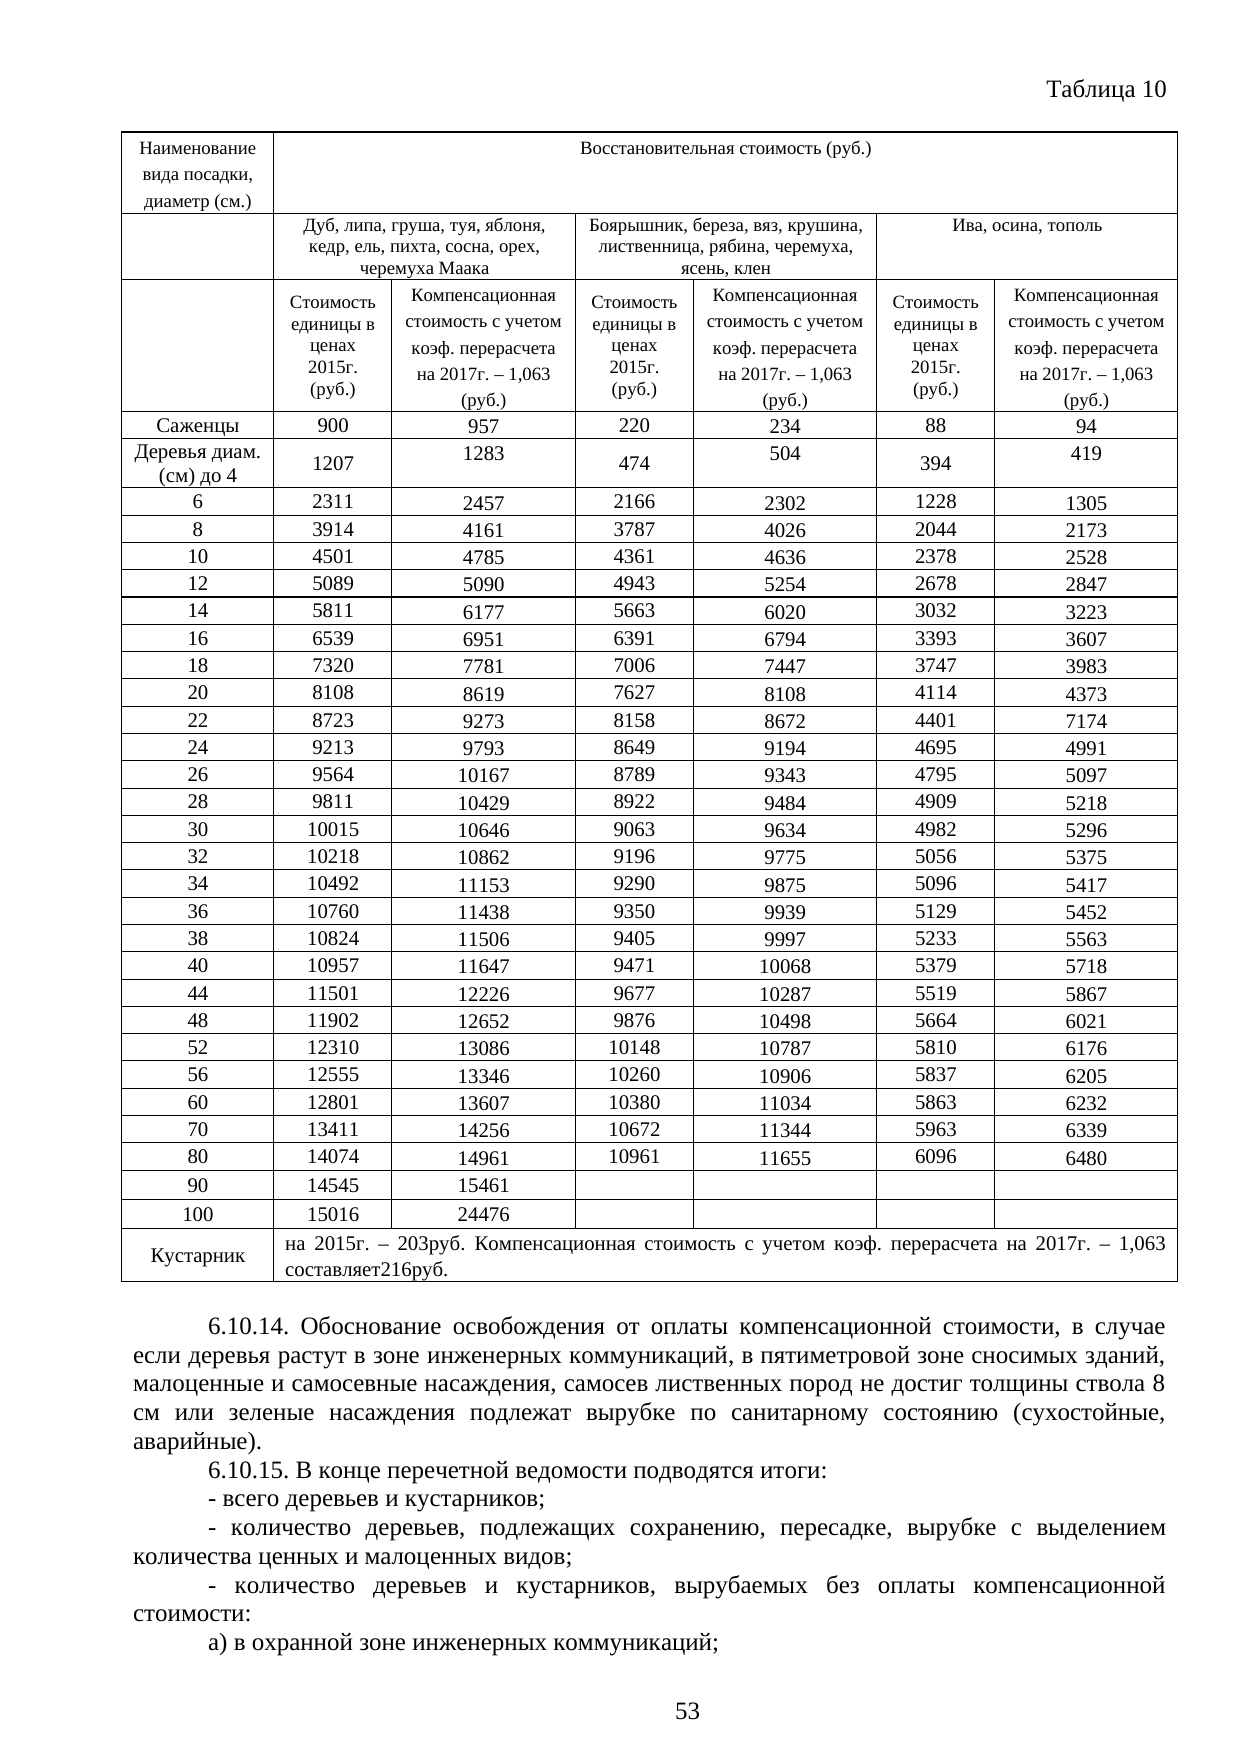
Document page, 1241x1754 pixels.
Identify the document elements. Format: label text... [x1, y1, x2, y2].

table_cell 32 [122, 843, 273, 869]
table_cell 6480 [995, 1143, 1177, 1169]
table_cell 8108 [274, 679, 391, 706]
table_cell 16 [122, 625, 273, 651]
table_cell 22 [122, 707, 273, 733]
table_cell 10148 [576, 1034, 693, 1060]
table_cell 2457 [392, 488, 575, 514]
table_cell 11902 [274, 1007, 391, 1033]
table_cell 2378 [877, 543, 994, 569]
table_cell 9875 [694, 870, 876, 897]
table_cell 9564 [274, 761, 391, 787]
table_cell 5129 [877, 898, 994, 924]
table_cell 10760 [274, 898, 391, 924]
table_header Восстановительная стоимость (руб.) [274, 133, 1177, 213]
table_cell 957 [392, 412, 575, 438]
table_cell [995, 1200, 1177, 1228]
table_cell 2528 [995, 543, 1177, 569]
table_cell 8922 [576, 789, 693, 815]
table_cell 11344 [694, 1116, 876, 1142]
table_cell 4991 [995, 734, 1177, 760]
table_cell 5296 [995, 816, 1177, 842]
table_cell 9997 [694, 925, 876, 951]
table_cell 5056 [877, 843, 994, 869]
table_cell 9484 [694, 789, 876, 815]
table_cell 5375 [995, 843, 1177, 869]
table_cell 12652 [392, 1007, 575, 1033]
table_cell 5963 [877, 1116, 994, 1142]
table_cell 5519 [877, 980, 994, 1006]
table_cell 44 [122, 980, 273, 1006]
table_cell 2678 [877, 570, 994, 596]
table_cell 10824 [274, 925, 391, 951]
text 6.10.14. Обоснование освобождения от оплаты компенсационной стоимости, в случае если деревья растут в зоне инженерных коммуникаций, в пятиметровой зоне сносимых зданий, малоценные и самосевные насаждения, самосев лиственных пород не достиг толщины ствола 8 см или зеленые насаждения подлежат вырубке по санитарному состоянию (сухостойные, аварийные). [133, 1311, 1167, 1455]
table_cell 4026 [694, 516, 876, 542]
table_cell 4373 [995, 679, 1177, 706]
table_cell 28 [122, 789, 273, 815]
table_cell 12310 [274, 1034, 391, 1060]
table_cell 6794 [694, 625, 876, 651]
table_cell 6176 [995, 1034, 1177, 1060]
table_cell 5089 [274, 570, 391, 596]
table_cell 10218 [274, 843, 391, 869]
table_cell 11438 [392, 898, 575, 924]
table_cell 220 [576, 412, 693, 438]
table_cell 15461 [392, 1171, 575, 1198]
text 6.10.15. В конце перечетной ведомости подводятся итоги: [133, 1455, 1167, 1483]
table_cell 56 [122, 1061, 273, 1088]
table_cell 1207 [274, 439, 391, 487]
table_cell 8672 [694, 707, 876, 733]
table_cell 2302 [694, 488, 876, 514]
table_cell 9811 [274, 789, 391, 815]
text - количество деревьев, подлежащих сохранению, пересадке, вырубке с выделением количества ценных и малоценных видов; [133, 1512, 1167, 1570]
table_cell 40 [122, 952, 273, 978]
table_cell 4114 [877, 679, 994, 706]
table_cell 7627 [576, 679, 693, 706]
table_cell [122, 214, 273, 278]
table_cell 6096 [877, 1143, 994, 1169]
table_cell Дуб, липа, груша, туя, яблоня, кедр, ель, пихта, сосна, орех, черемуха Маака [274, 214, 575, 278]
table_cell 13607 [392, 1089, 575, 1115]
table_cell 6205 [995, 1061, 1177, 1088]
table_cell 11501 [274, 980, 391, 1006]
table_cell 14256 [392, 1116, 575, 1142]
table_cell 4909 [877, 789, 994, 815]
table_cell 14545 [274, 1171, 391, 1198]
table_cell 48 [122, 1007, 273, 1033]
table_cell 10429 [392, 789, 575, 815]
table_cell 4501 [274, 543, 391, 569]
table_cell 80 [122, 1143, 273, 1169]
text - количество деревьев и кустарников, вырубаемых без оплаты компенсационной стоимости: [133, 1570, 1167, 1627]
table_cell 4795 [877, 761, 994, 787]
table_cell 8619 [392, 679, 575, 706]
table_cell 9793 [392, 734, 575, 760]
table_cell 234 [694, 412, 876, 438]
table_cell 12 [122, 570, 273, 596]
table_cell 8723 [274, 707, 391, 733]
table_cell 8649 [576, 734, 693, 760]
table_cell 7781 [392, 652, 575, 678]
table_cell 9876 [576, 1007, 693, 1033]
table_cell Компенсационная стоимость с учетом коэф. перерасчета на 2017г. – 1,063 (руб.) [694, 280, 876, 411]
table_cell 4636 [694, 543, 876, 569]
table_cell 9350 [576, 898, 693, 924]
table_cell 11153 [392, 870, 575, 897]
table_cell 9775 [694, 843, 876, 869]
table_cell 11647 [392, 952, 575, 978]
table_cell 5718 [995, 952, 1177, 978]
table_cell 6020 [694, 598, 876, 624]
table_cell 5663 [576, 598, 693, 624]
table_cell 3914 [274, 516, 391, 542]
table_cell 900 [274, 412, 391, 438]
table_cell 5254 [694, 570, 876, 596]
table_cell 13346 [392, 1061, 575, 1088]
table_cell 10492 [274, 870, 391, 897]
table_cell 11506 [392, 925, 575, 951]
table_cell 36 [122, 898, 273, 924]
table_cell 10906 [694, 1061, 876, 1088]
table_cell 10672 [576, 1116, 693, 1142]
table_cell 9273 [392, 707, 575, 733]
table_cell 30 [122, 816, 273, 842]
table_cell 6021 [995, 1007, 1177, 1033]
table_cell 70 [122, 1116, 273, 1142]
table_cell 4401 [877, 707, 994, 733]
table_cell 3223 [995, 598, 1177, 624]
table_cell 5379 [877, 952, 994, 978]
table_cell 9677 [576, 980, 693, 1006]
table_cell 5097 [995, 761, 1177, 787]
table_cell 11034 [694, 1089, 876, 1115]
table_cell 5811 [274, 598, 391, 624]
table_cell 9634 [694, 816, 876, 842]
table_cell на 2015г. – 203руб. Компенсационная стоимость с учетом коэф. перерасчета на 2017г. – 1,063 составляет216руб. [274, 1229, 1177, 1281]
table_cell 8 [122, 516, 273, 542]
table_cell 5837 [877, 1061, 994, 1088]
table_cell 12226 [392, 980, 575, 1006]
table_cell 4361 [576, 543, 693, 569]
table_cell 1305 [995, 488, 1177, 514]
table_cell 60 [122, 1089, 273, 1115]
table_cell 15016 [274, 1200, 391, 1228]
table_cell 3393 [877, 625, 994, 651]
table_cell 4982 [877, 816, 994, 842]
table_cell 2173 [995, 516, 1177, 542]
table_cell 9343 [694, 761, 876, 787]
table_cell 6339 [995, 1116, 1177, 1142]
table_cell Ива, осина, тополь [877, 214, 1177, 278]
table_cell [694, 1200, 876, 1228]
table_cell 5867 [995, 980, 1177, 1006]
table_cell 8789 [576, 761, 693, 787]
table_cell 14074 [274, 1143, 391, 1169]
table_cell 10862 [392, 843, 575, 869]
table_cell 8158 [576, 707, 693, 733]
table_cell Компенсационная стоимость с учетом коэф. перерасчета на 2017г. – 1,063 (руб.) [392, 280, 575, 411]
table_cell Стоимость единицы в ценах 2015г. (руб.) [274, 280, 391, 411]
table_cell [877, 1171, 994, 1198]
table_cell 20 [122, 679, 273, 706]
table_cell 12801 [274, 1089, 391, 1115]
table_cell 10068 [694, 952, 876, 978]
table_cell 5090 [392, 570, 575, 596]
table_cell [694, 1171, 876, 1198]
table_cell 13411 [274, 1116, 391, 1142]
table_cell 5096 [877, 870, 994, 897]
table_cell Стоимость единицы в ценах 2015г. (руб.) [576, 280, 693, 411]
text а) в охранной зоне инженерных коммуникаций; [133, 1627, 1167, 1656]
text Таблица 10 [133, 74, 1167, 103]
table_cell 3607 [995, 625, 1177, 651]
table_cell [995, 1171, 1177, 1198]
table_cell 474 [576, 439, 693, 487]
table_cell 94 [995, 412, 1177, 438]
table_header Наименование вида посадки, диаметр (см.) [122, 133, 273, 213]
table_cell 7006 [576, 652, 693, 678]
table_cell 34 [122, 870, 273, 897]
table_cell 9213 [274, 734, 391, 760]
table_cell 7320 [274, 652, 391, 678]
table_cell 1283 [392, 439, 575, 487]
table_cell 9196 [576, 843, 693, 869]
table_cell 9405 [576, 925, 693, 951]
table_cell 10957 [274, 952, 391, 978]
table_cell 4943 [576, 570, 693, 596]
table_cell Деревья диам. (см) до 4 [122, 439, 273, 487]
table_cell 10260 [576, 1061, 693, 1088]
table_cell Компенсационная стоимость с учетом коэф. перерасчета на 2017г. – 1,063 (руб.) [995, 280, 1177, 411]
table_cell 419 [995, 439, 1177, 487]
table_cell 9290 [576, 870, 693, 897]
table_cell 6539 [274, 625, 391, 651]
table_cell [576, 1171, 693, 1198]
table_cell 12555 [274, 1061, 391, 1088]
table_cell Саженцы [122, 412, 273, 438]
table_cell 3747 [877, 652, 994, 678]
table_cell 26 [122, 761, 273, 787]
table_cell 24476 [392, 1200, 575, 1228]
table_cell 3983 [995, 652, 1177, 678]
table_cell 7447 [694, 652, 876, 678]
table_cell 5417 [995, 870, 1177, 897]
table_cell 2847 [995, 570, 1177, 596]
table_cell 2044 [877, 516, 994, 542]
table_cell 6 [122, 488, 273, 514]
table_cell [877, 1200, 994, 1228]
table_cell 18 [122, 652, 273, 678]
table_cell 88 [877, 412, 994, 438]
table_cell 7174 [995, 707, 1177, 733]
table_cell 5664 [877, 1007, 994, 1033]
table_cell 5218 [995, 789, 1177, 815]
table_cell 90 [122, 1171, 273, 1198]
table_cell 4695 [877, 734, 994, 760]
table_cell 2311 [274, 488, 391, 514]
table_cell 394 [877, 439, 994, 487]
table_cell 6391 [576, 625, 693, 651]
table_cell [576, 1200, 693, 1228]
table_cell 10380 [576, 1089, 693, 1115]
table_cell 3032 [877, 598, 994, 624]
table_cell 6177 [392, 598, 575, 624]
table_cell 6232 [995, 1089, 1177, 1115]
table_cell 9939 [694, 898, 876, 924]
table_cell Кустарник [122, 1229, 273, 1281]
table_cell 14961 [392, 1143, 575, 1169]
table_cell 10287 [694, 980, 876, 1006]
table_cell [122, 280, 273, 411]
table_cell 1228 [877, 488, 994, 514]
table_cell 24 [122, 734, 273, 760]
table_cell 10787 [694, 1034, 876, 1060]
table_cell 38 [122, 925, 273, 951]
table_cell 9194 [694, 734, 876, 760]
table_cell 8108 [694, 679, 876, 706]
table_cell 10167 [392, 761, 575, 787]
table_cell Стоимость единицы в ценах 2015г. (руб.) [877, 280, 994, 411]
table_cell 9471 [576, 952, 693, 978]
table_cell 13086 [392, 1034, 575, 1060]
table_cell 11655 [694, 1143, 876, 1169]
table_cell 5863 [877, 1089, 994, 1115]
table_cell 6951 [392, 625, 575, 651]
table_cell 100 [122, 1200, 273, 1228]
table_cell 10498 [694, 1007, 876, 1033]
table_cell 10015 [274, 816, 391, 842]
table_cell 5452 [995, 898, 1177, 924]
table_cell 4161 [392, 516, 575, 542]
table_cell 5810 [877, 1034, 994, 1060]
table_cell 52 [122, 1034, 273, 1060]
table_cell 5563 [995, 925, 1177, 951]
table_cell 4785 [392, 543, 575, 569]
table_cell 504 [694, 439, 876, 487]
table_cell 2166 [576, 488, 693, 514]
table_cell 9063 [576, 816, 693, 842]
table_cell 10961 [576, 1143, 693, 1169]
table_cell Боярышник, береза, вяз, крушина, лиственница, рябина, черемуха, ясень, клен [576, 214, 876, 278]
text - всего деревьев и кустарников; [133, 1483, 1167, 1512]
table_cell 5233 [877, 925, 994, 951]
table_cell 14 [122, 598, 273, 624]
table_cell 10 [122, 543, 273, 569]
table_cell 10646 [392, 816, 575, 842]
table_cell 3787 [576, 516, 693, 542]
